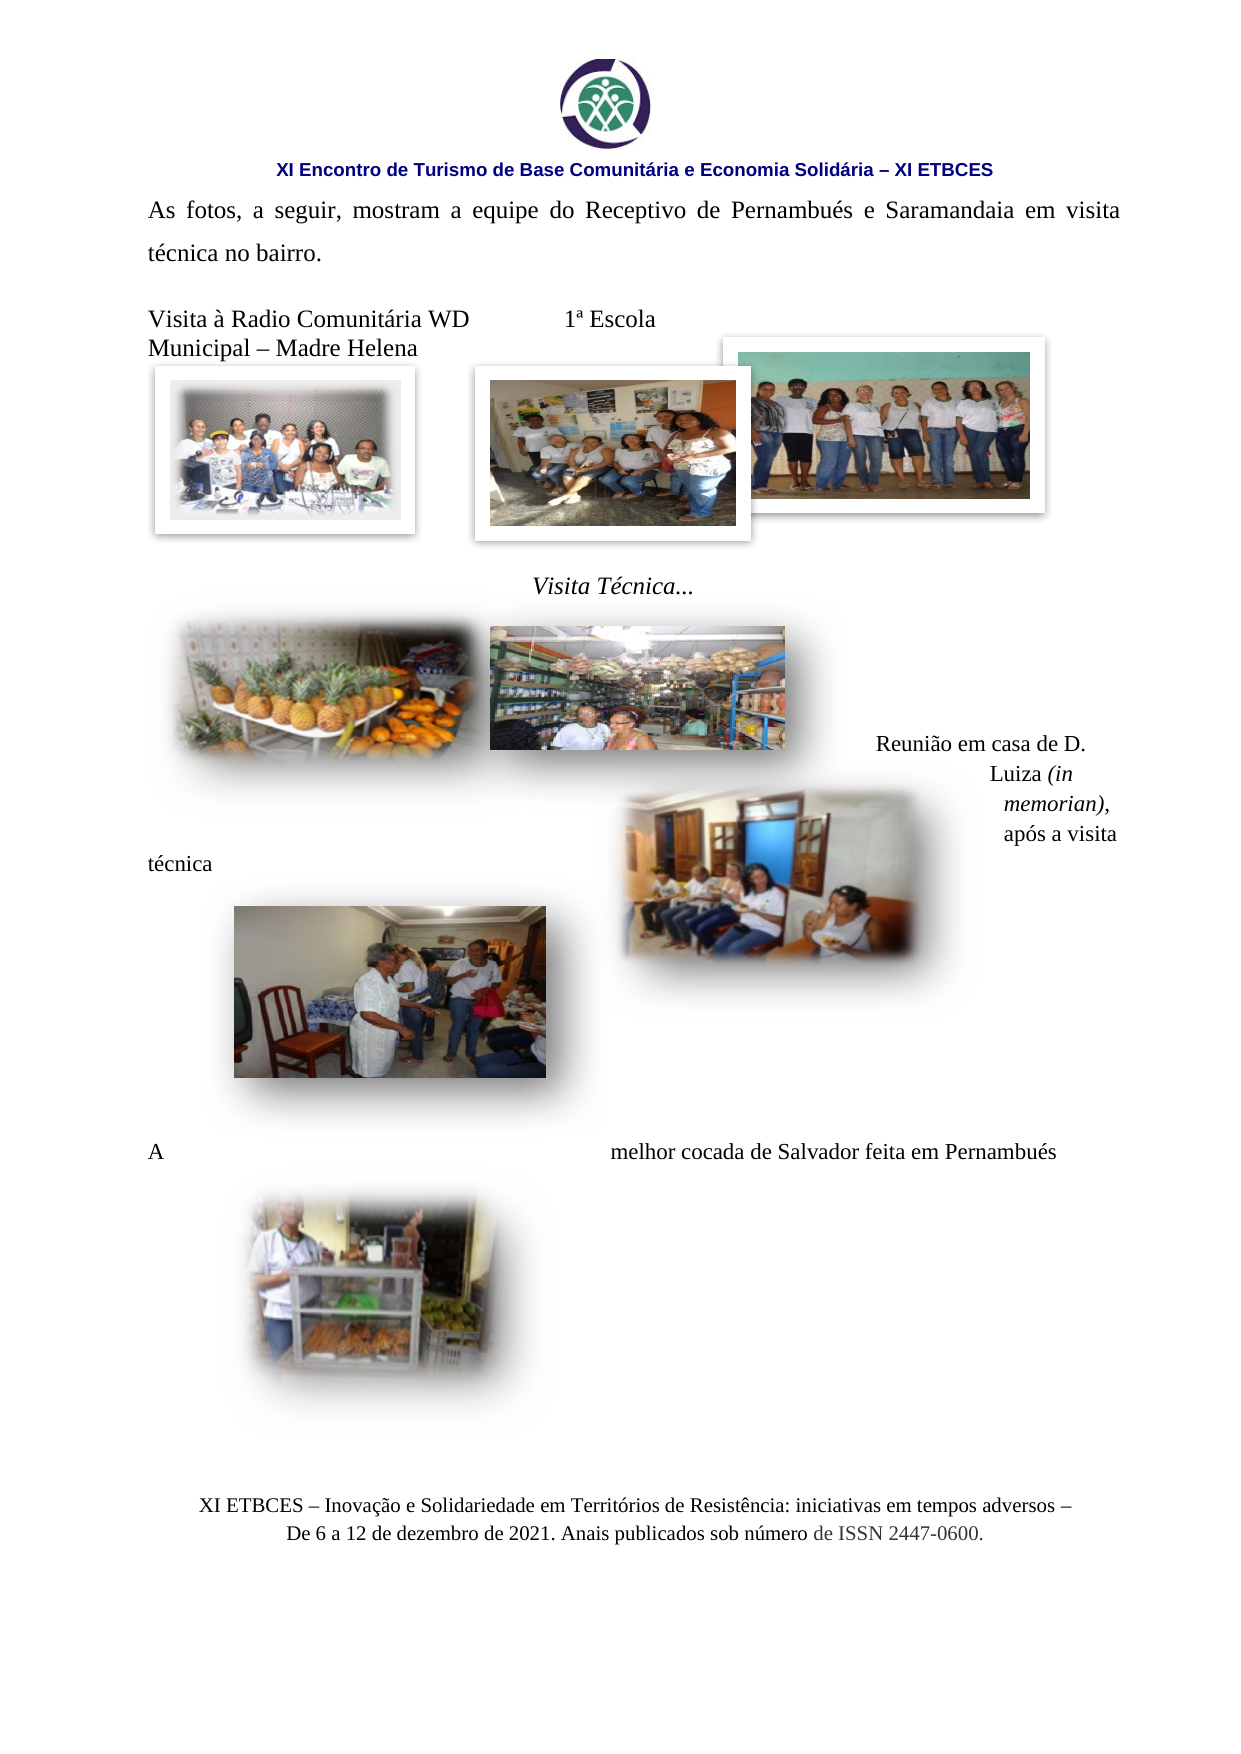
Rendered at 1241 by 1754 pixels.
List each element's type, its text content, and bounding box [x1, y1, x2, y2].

picture [170, 380, 401, 520]
picture [612, 780, 928, 970]
text Visita Técnica... [148, 571, 1122, 600]
text Reunião em casa de D. Luiza (in memorian), após a visita técnica [832, 730, 1122, 877]
text A melhor cocada de Salvador feita em Pernambués [148, 1138, 1122, 1164]
text Visita à Radio Comunitária WD 1ª Escola Municipal – Madre Helena [148, 304, 1122, 361]
picture [490, 380, 736, 526]
picture [237, 1179, 507, 1393]
picture [234, 906, 546, 1078]
text As fotos, a seguir, mostram a equipe do Receptivo de Pernambués e Saramandaia em visita técnica no bairro. [148, 195, 1122, 267]
picture [738, 352, 1030, 499]
picture [160, 606, 785, 770]
text Reunião em casa de D. Luiza (in memorian), após a visita técnica [148, 785, 596, 877]
picture [559, 59, 652, 149]
